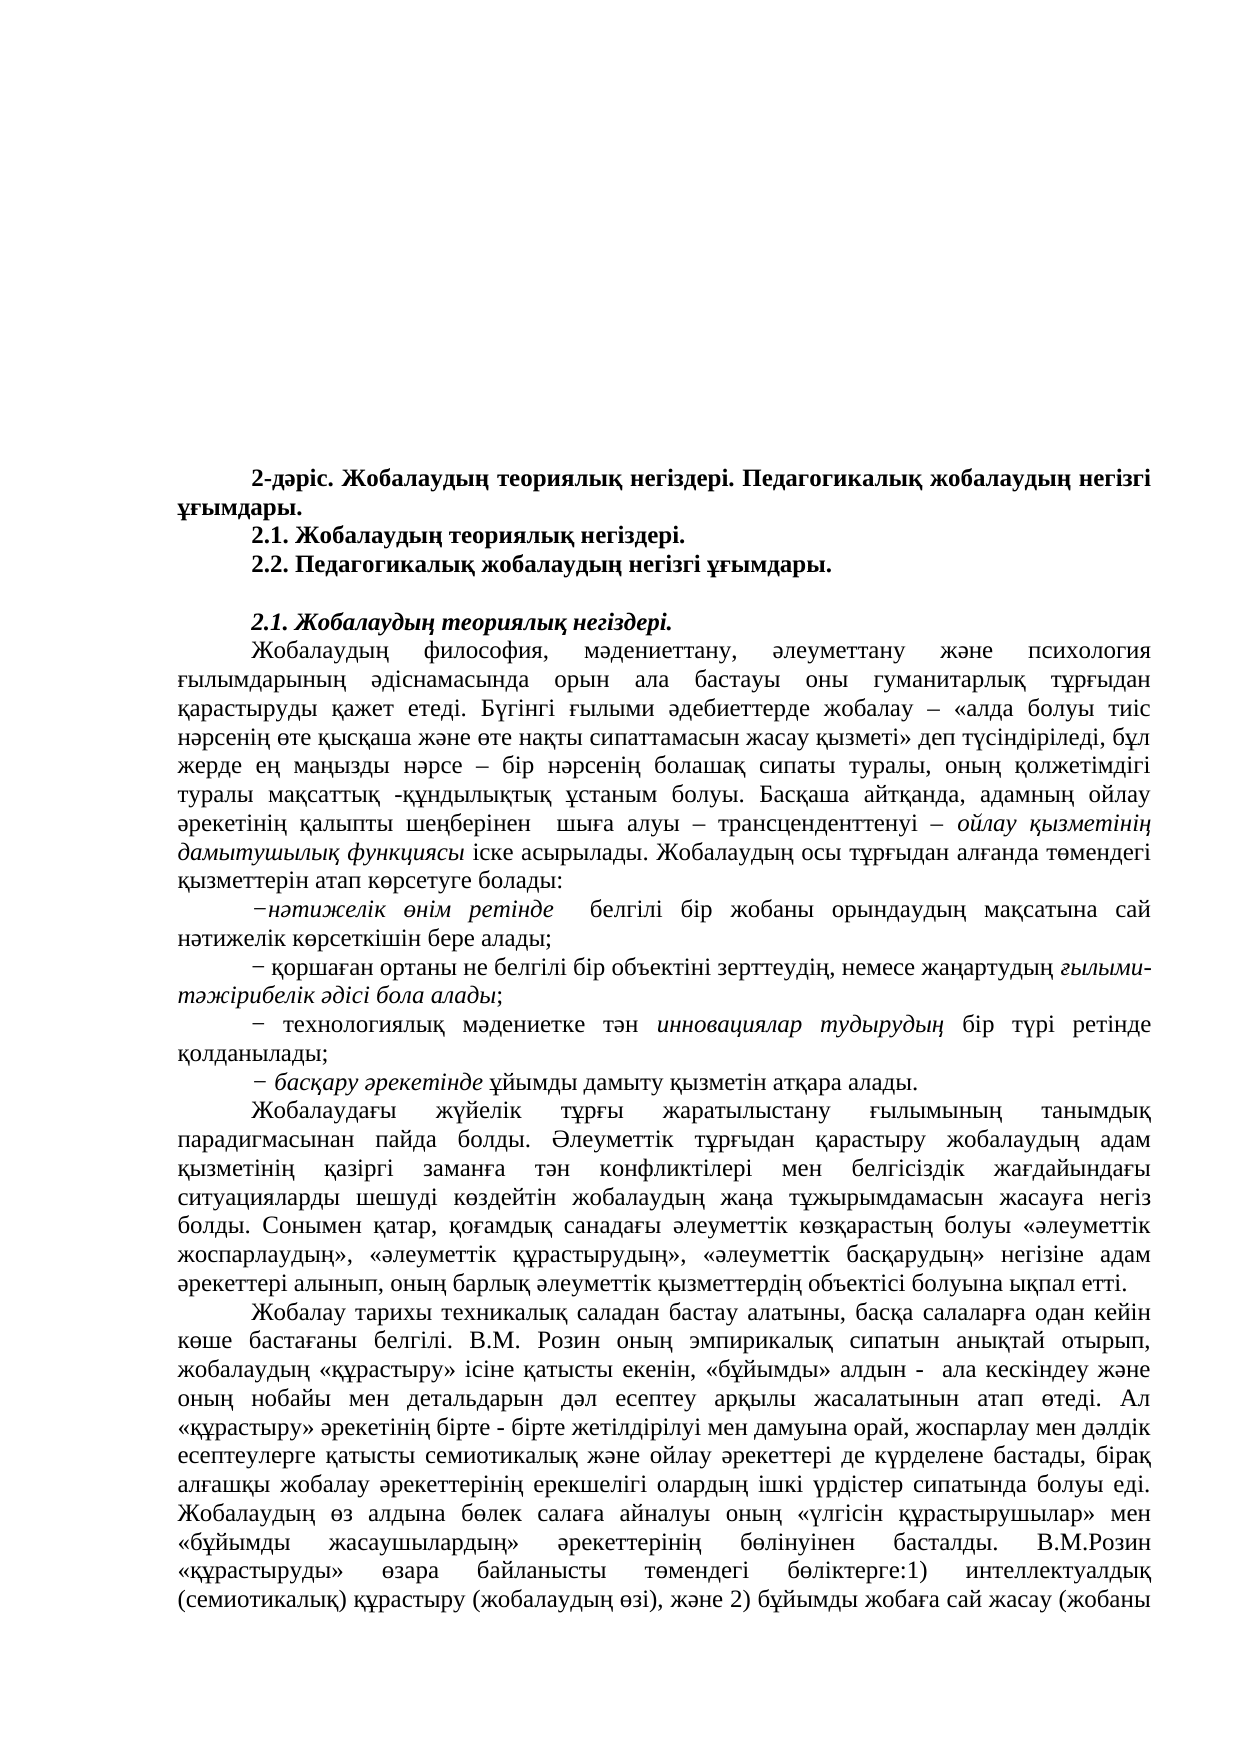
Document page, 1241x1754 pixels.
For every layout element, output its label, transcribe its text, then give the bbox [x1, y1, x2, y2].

text − технологиялық мәдениетке тән инновациялар тудырудың бір түрі ретінде қолданылады; [177, 1009, 1152, 1067]
text 2.1. Жобалаудың теориялық негіздері. [177, 521, 1152, 549]
text − басқару әрекетінде ұйымды дамыту қызметін атқара алады. [177, 1067, 1152, 1096]
text − қоршаған ортаны не белгілі бір объектіні зерттеудің, немесе жаңартудың ғылыми-тәжірибелік әдісі бола алады; [177, 952, 1152, 1009]
text Жобалаудың философия, мәдениеттану, әлеуметтану және психология ғылымдарының әдіснамасында орын ала бастауы оны гуманитарлық тұрғыдан қарастыруды қажет етеді. Бүгінгі ғылыми әдебиеттерде жобалау – «алда болуы тиіс нәрсенің өте қысқаша және өте нақты сипаттамасын жасау қызметі» деп түсіндіріледі, бұл жерде ең маңызды нәрсе – бір нәрсенің болашақ сипаты туралы, оның қолжетімдігі туралы мақсаттық -құндылықтық ұстаным болуы. Басқаша айтқанда, адамның ойлау әрекетінің қалыпты шеңберінен шыға алуы – трансценденттенуі – ойлау қызметінің дамытушылық функциясы іске асырылады. Жобалаудың осы тұрғыдан алғанда төмендегі қызметтерін атап көрсетуге болады: [177, 636, 1152, 894]
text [177, 1297, 1152, 1613]
text 2.2. Педагогикалық жобалаудың негізгі ұғымдары. [177, 549, 1152, 578]
text 2.1. Жобалаудың теориялық негіздері. [177, 607, 1152, 636]
text Жобалаудағы жүйелік тұрғы жаратылыстану ғылымының танымдық парадигмасынан пайда болды. Әлеуметтік тұрғыдан қарастыру жобалаудың адам қызметінің қазіргі заманға тән конфликтілері мен белгісіздік жағдайындағы ситуацияларды шешуді көздейтін жобалаудың жаңа тұжырымдамасын жасауға негіз болды. Сонымен қатар, қоғамдық санадағы әлеуметтік көзқарастың болуы «әлеуметтік жоспарлаудың», «әлеуметтік құрастырудың», «әлеуметтік басқарудың» негізіне адам әрекеттері алынып, оның барлық әлеуметтік қызметтердің объектісі болуына ықпал етті. [177, 1096, 1152, 1297]
text −нәтижелік өнім ретінде белгілі бір жобаны орындаудың мақсатына сай нәтижелік көрсеткішін бере алады; [177, 894, 1152, 952]
text 2-дәріс. Жобалаудың теориялық негіздері. Педагогикалық жобалаудың негізгі ұғымдары. [177, 463, 1152, 521]
